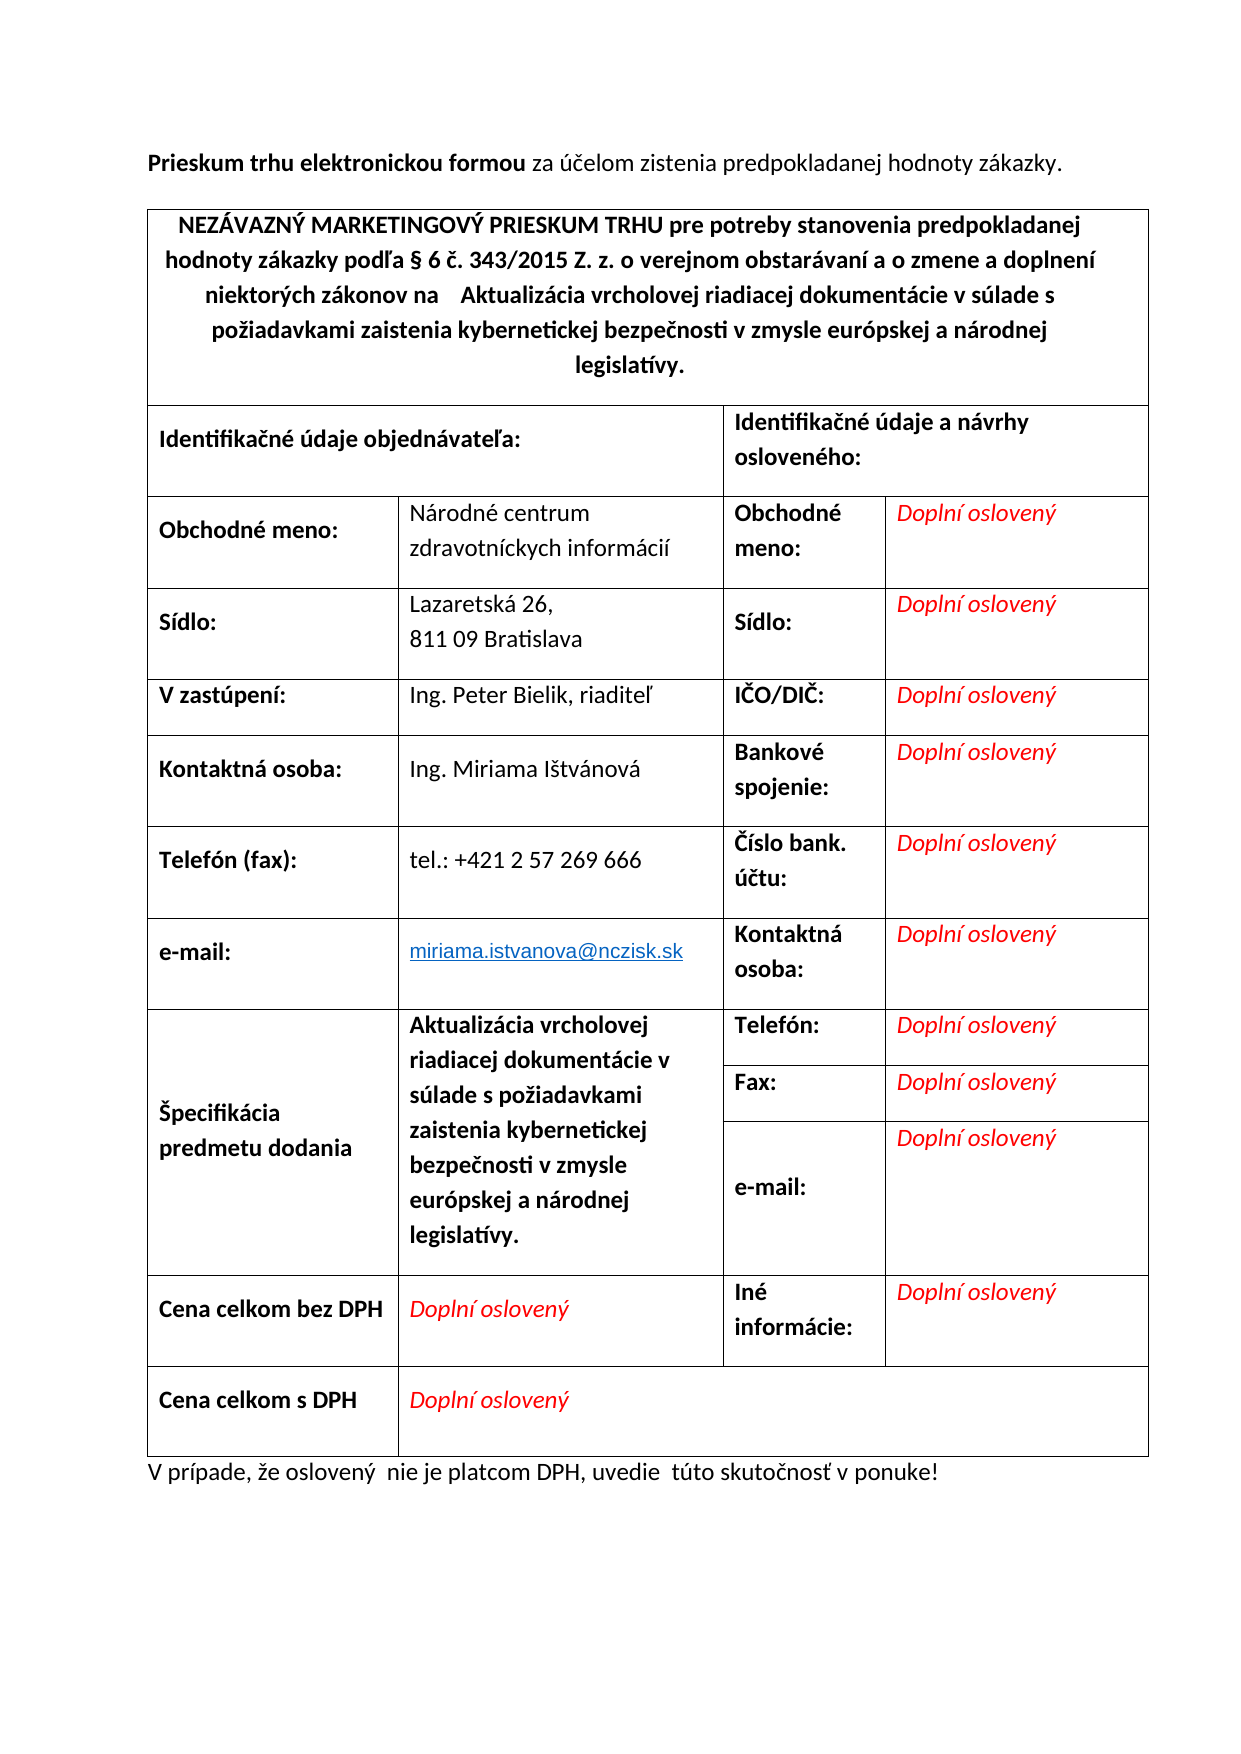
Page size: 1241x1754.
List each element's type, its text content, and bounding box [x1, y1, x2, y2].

table_cell Špecifikácia predmetu dodania [148, 1010, 398, 1275]
table_cell e-mail: [148, 919, 398, 1009]
table_cell Cena celkom s DPH [148, 1367, 398, 1456]
table_cell Cena celkom bez DPH [148, 1276, 398, 1366]
table_cell Doplní oslovený [886, 1066, 1148, 1121]
table_cell V zastúpení: [148, 680, 398, 735]
table_cell Fax: [724, 1066, 885, 1121]
table_cell Obchodné meno: [148, 497, 398, 587]
table_cell Lazaretská 26, 811 09 Bratislava [399, 589, 723, 679]
text V prípade, že oslovený nie je platcom DPH, uvedie túto skutočnosť v ponuke! [148, 1457, 1093, 1487]
table_cell IČO/DIČ: [724, 680, 885, 735]
table_cell Doplní oslovený [886, 680, 1148, 735]
table_cell Doplní oslovený [399, 1276, 723, 1366]
table_cell Národné centrum zdravotníckych informácií [399, 497, 723, 587]
table_cell Telefón: [724, 1010, 885, 1065]
table_cell Číslo bank. účtu: [724, 827, 885, 917]
table_cell Ing. Miriama Ištvánová [399, 736, 723, 826]
table_cell Aktualizácia vrcholovej riadiacej dokumentácie v súlade s požiadavkami zaistenia kybernetickej bezpečnosti v zmysle európskej a národnej legislatívy. [399, 1010, 723, 1275]
table_cell Obchodné meno: [724, 497, 885, 587]
table_cell Kontaktná osoba: [724, 919, 885, 1009]
table_cell e-mail: [724, 1122, 885, 1275]
table_cell Kontaktná osoba: [148, 736, 398, 826]
table_cell Doplní oslovený [399, 1367, 1148, 1456]
text Prieskum trhu elektronickou formou za účelom zistenia predpokladanej hodnoty zákazky. [148, 148, 1093, 178]
table_cell Doplní oslovený [886, 497, 1148, 587]
table_cell miriama.istvanova@nczisk.sk [399, 919, 723, 1009]
table_cell Ing. Peter Bielik, riaditeľ [399, 680, 723, 735]
table_cell Bankové spojenie: [724, 736, 885, 826]
table_cell Doplní oslovený [886, 736, 1148, 826]
table_cell Sídlo: [148, 589, 398, 679]
table_cell tel.: +421 2 57 269 666 [399, 827, 723, 917]
table_cell Doplní oslovený [886, 589, 1148, 679]
table_cell Identifikačné údaje objednávateľa: [148, 406, 723, 496]
table_cell Sídlo: [724, 589, 885, 679]
table_cell Telefón (fax): [148, 827, 398, 917]
table_cell Doplní oslovený [886, 919, 1148, 1009]
table_cell Iné informácie: [724, 1276, 885, 1366]
table_cell Doplní oslovený [886, 1276, 1148, 1366]
table_cell Doplní oslovený [886, 827, 1148, 917]
table_header NEZÁVAZNÝ MARKETINGOVÝ PRIESKUM TRHU pre potreby stanovenia predpokladanej hodnoty zákazky podľa § 6 č. 343/2015 Z. z. o verejnom obstarávaní a o zmene a doplnení niektorých zákonov na Aktualizácia vrcholovej riadiacej dokumentácie v súlade s požiadavkami zaistenia kybernetickej bezpečnosti v zmysle európskej a národnej legislatívy. [148, 210, 1148, 405]
table_cell Doplní oslovený [886, 1010, 1148, 1065]
table_cell Doplní oslovený [886, 1122, 1148, 1275]
table_cell Identifikačné údaje a návrhy osloveného: [724, 406, 1148, 496]
